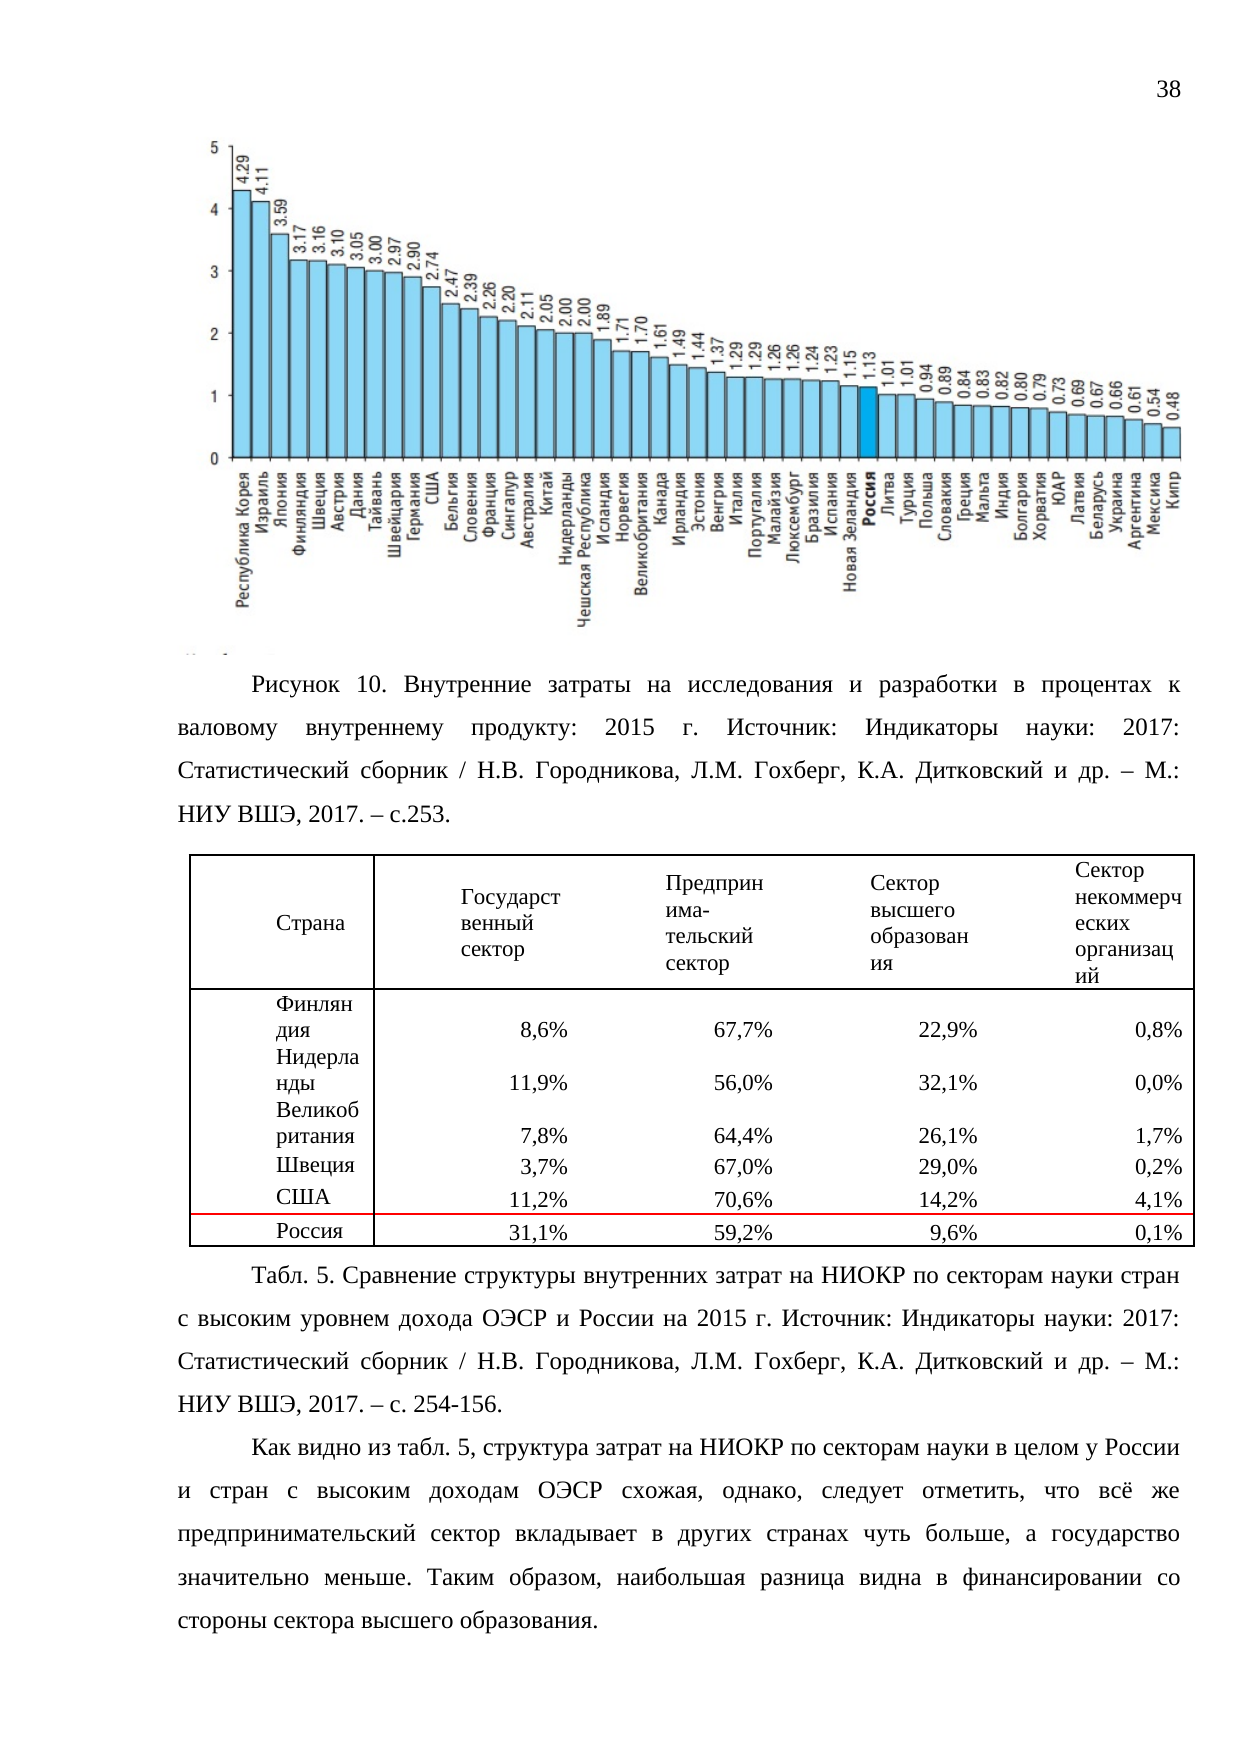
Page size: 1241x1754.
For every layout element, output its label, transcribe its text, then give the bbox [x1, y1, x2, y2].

text Как видно из табл. 5, структура затрат на НИОКР по секторам науки в целом у России и стран с высоким доходам ОЭСР схожая, однако, следует отметить, что всё же предпринимательский сектор вкладывает в других странах чуть больше, а государство значительно меньше. Таким образом, наибольшая разница видна в финансировании со стороны сектора высшего образования. [177, 1432, 1181, 1633]
table_cell 26,1% [784, 1096, 989, 1148]
table_cell 67,0% [579, 1148, 784, 1179]
table_cell 11,9% [375, 1043, 579, 1096]
table_cell Финляндия [191, 990, 373, 1043]
table_cell 14,2% [784, 1180, 989, 1212]
table_cell 0,0% [989, 1043, 1193, 1096]
table_cell 0,1% [989, 1215, 1193, 1245]
table_cell 64,4% [579, 1096, 784, 1148]
table_cell 11,2% [375, 1180, 579, 1212]
table_cell Россия [191, 1215, 373, 1245]
table_cell Великобритания [191, 1096, 373, 1148]
table_cell 56,0% [579, 1043, 784, 1096]
table_cell 1,7% [989, 1096, 1193, 1148]
table_cell 9,6% [784, 1215, 989, 1245]
list Табл. 5. Сравнение структуры внутренних затрат на НИОКР по секторам науки стран с высоким уровнем дохода ОЭСР и России на 2015 г. Источник: Индикаторы науки: 2017: Статистический сборник / Н.В. Городникова, Л.М. Гохберг, К.А. Дитковский и др. – М.: НИУ ВШЭ, 2017. – с. 254-156. [177, 1260, 1181, 1418]
table_header Сектор некоммерческих организаций [989, 856, 1193, 988]
table_header Государственный сектор [375, 856, 579, 988]
table_cell 29,0% [784, 1148, 989, 1179]
table_cell 32,1% [784, 1043, 989, 1096]
table_cell 7,8% [375, 1096, 579, 1148]
table_cell 8,6% [375, 990, 579, 1043]
table_cell 59,2% [579, 1215, 784, 1245]
list Рисунок 10. Внутренние затраты на исследования и разработки в процентах к валовому внутреннему продукту: 2015 г. Источник: Индикаторы науки: 2017: Статистический сборник / Н.В. Городникова, Л.М. Гохберг, К.А. Дитковский и др. – М.: НИУ ВШЭ, 2017. – с.253. [177, 669, 1181, 827]
table_cell 0,2% [989, 1148, 1193, 1179]
table_cell 67,7% [579, 990, 784, 1043]
table_cell Швеция [191, 1148, 373, 1179]
table_cell 0,8% [989, 990, 1193, 1043]
table_cell 31,1% [375, 1215, 579, 1245]
table_header Страна [191, 856, 373, 988]
picture [177, 118, 1182, 655]
table_header Сектор высшего образования [784, 856, 989, 988]
table_cell 4,1% [989, 1180, 1193, 1212]
table_cell Нидерланды [191, 1043, 373, 1096]
table_cell 70,6% [579, 1180, 784, 1212]
table_header Предпринима-тельский сектор [579, 856, 784, 988]
table_cell 22,9% [784, 990, 989, 1043]
table_cell США [191, 1180, 373, 1212]
table_cell 3,7% [375, 1148, 579, 1179]
